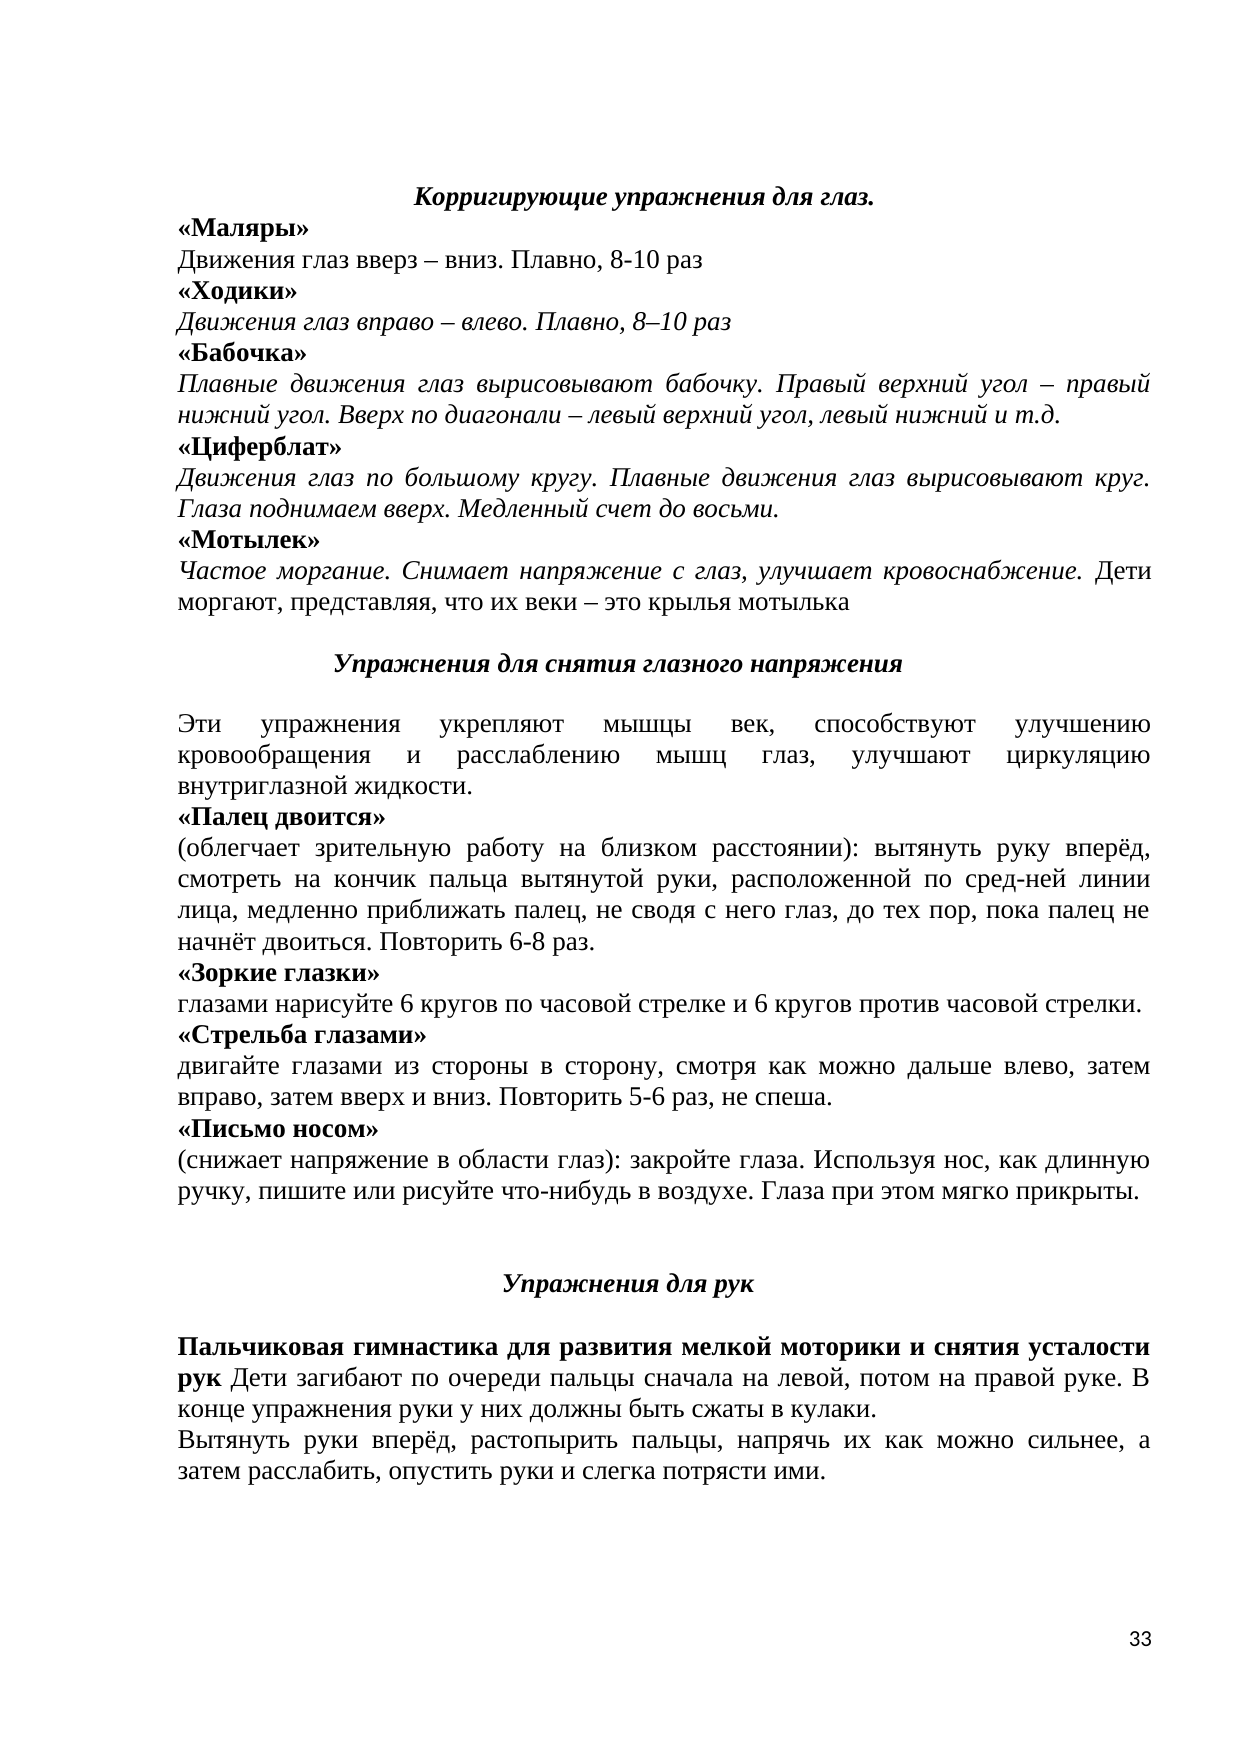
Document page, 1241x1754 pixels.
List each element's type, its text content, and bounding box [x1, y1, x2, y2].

text «Палец двоится» [177, 800, 1152, 831]
text «Маляры» [177, 212, 1152, 243]
text Эти упражнения укрепляют мышцы век, способствуют улучшению кровообращения и расслаблению мышц глаз, улучшают циркуляцию внутриглазной жидкости. [177, 707, 1152, 800]
text Корригирующие упражнения для глаз. [177, 180, 1152, 212]
text «Бабочка» [177, 336, 1152, 367]
text «Зоркие глазки» [177, 956, 1152, 987]
text Движения глаз по большому кругу. Плавные движения глаз вырисовывают круг. Глаза поднимаем вверх. Медленный счет до восьми. [177, 461, 1152, 523]
text двигайте глазами из стороны в сторону, смотря как можно дальше влево, затем вправо, затем вверх и вниз. Повторить 5-6 раз, не спеша. [177, 1049, 1152, 1112]
text глазами нарисуйте 6 кругов по часовой стрелке и 6 кругов против часовой стрелки. [177, 987, 1152, 1018]
text «Мотылек» [177, 523, 1152, 554]
text Упражнения для снятия глазного напряжения [177, 648, 1152, 679]
text Движения глаз вправо – влево. Плавно, 8–10 раз [177, 305, 1152, 336]
text «Письмо носом» [177, 1112, 1152, 1143]
text «Ходики» [177, 274, 1152, 305]
text Движения глаз вверз – вниз. Плавно, 8-10 раз [177, 243, 1152, 274]
text Плавные движения глаз вырисовывают бабочку. Правый верхний угол – правый нижний угол. Вверх по диагонали – левый верхний угол, левый нижний и т.д. [177, 367, 1152, 429]
text Частое моргание. Снимает напряжение с глаз, улучшает кровоснабжение. Дети моргают, представляя, что их веки – это крылья мотылька [177, 554, 1152, 616]
text «Стрельба глазами» [177, 1018, 1152, 1049]
text «Циферблат» [177, 429, 1152, 461]
text Пальчиковая гимнастика для развития мелкой моторики и снятия усталости рук Дети загибают по очереди пальцы сначала на левой, потом на правой руке. В конце упражнения руки у них должны быть сжаты в кулаки. [177, 1330, 1152, 1423]
text Упражнения для рук [177, 1267, 1152, 1298]
text (снижает напряжение в области глаз): закройте глаза. Используя нос, как длинную ручку, пишите или рисуйте что-нибудь в воздухе. Глаза при этом мягко прикрыты. [177, 1143, 1152, 1205]
text Вытянуть руки вперёд, растопырить пальцы, напрячь их как можно сильнее, а затем расслабить, опустить руки и слегка потрясти ими. [177, 1423, 1152, 1485]
text (облегчает зрительную работу на близком расстоянии): вытянуть руку вперёд, смотреть на кончик пальца вытянутой руки, расположенной по сред-ней линии лица, медленно приближать палец, не сводя с него глаз, до тех пор, пока палец не начнёт двоиться. Повторить 6-8 раз. [177, 831, 1152, 956]
